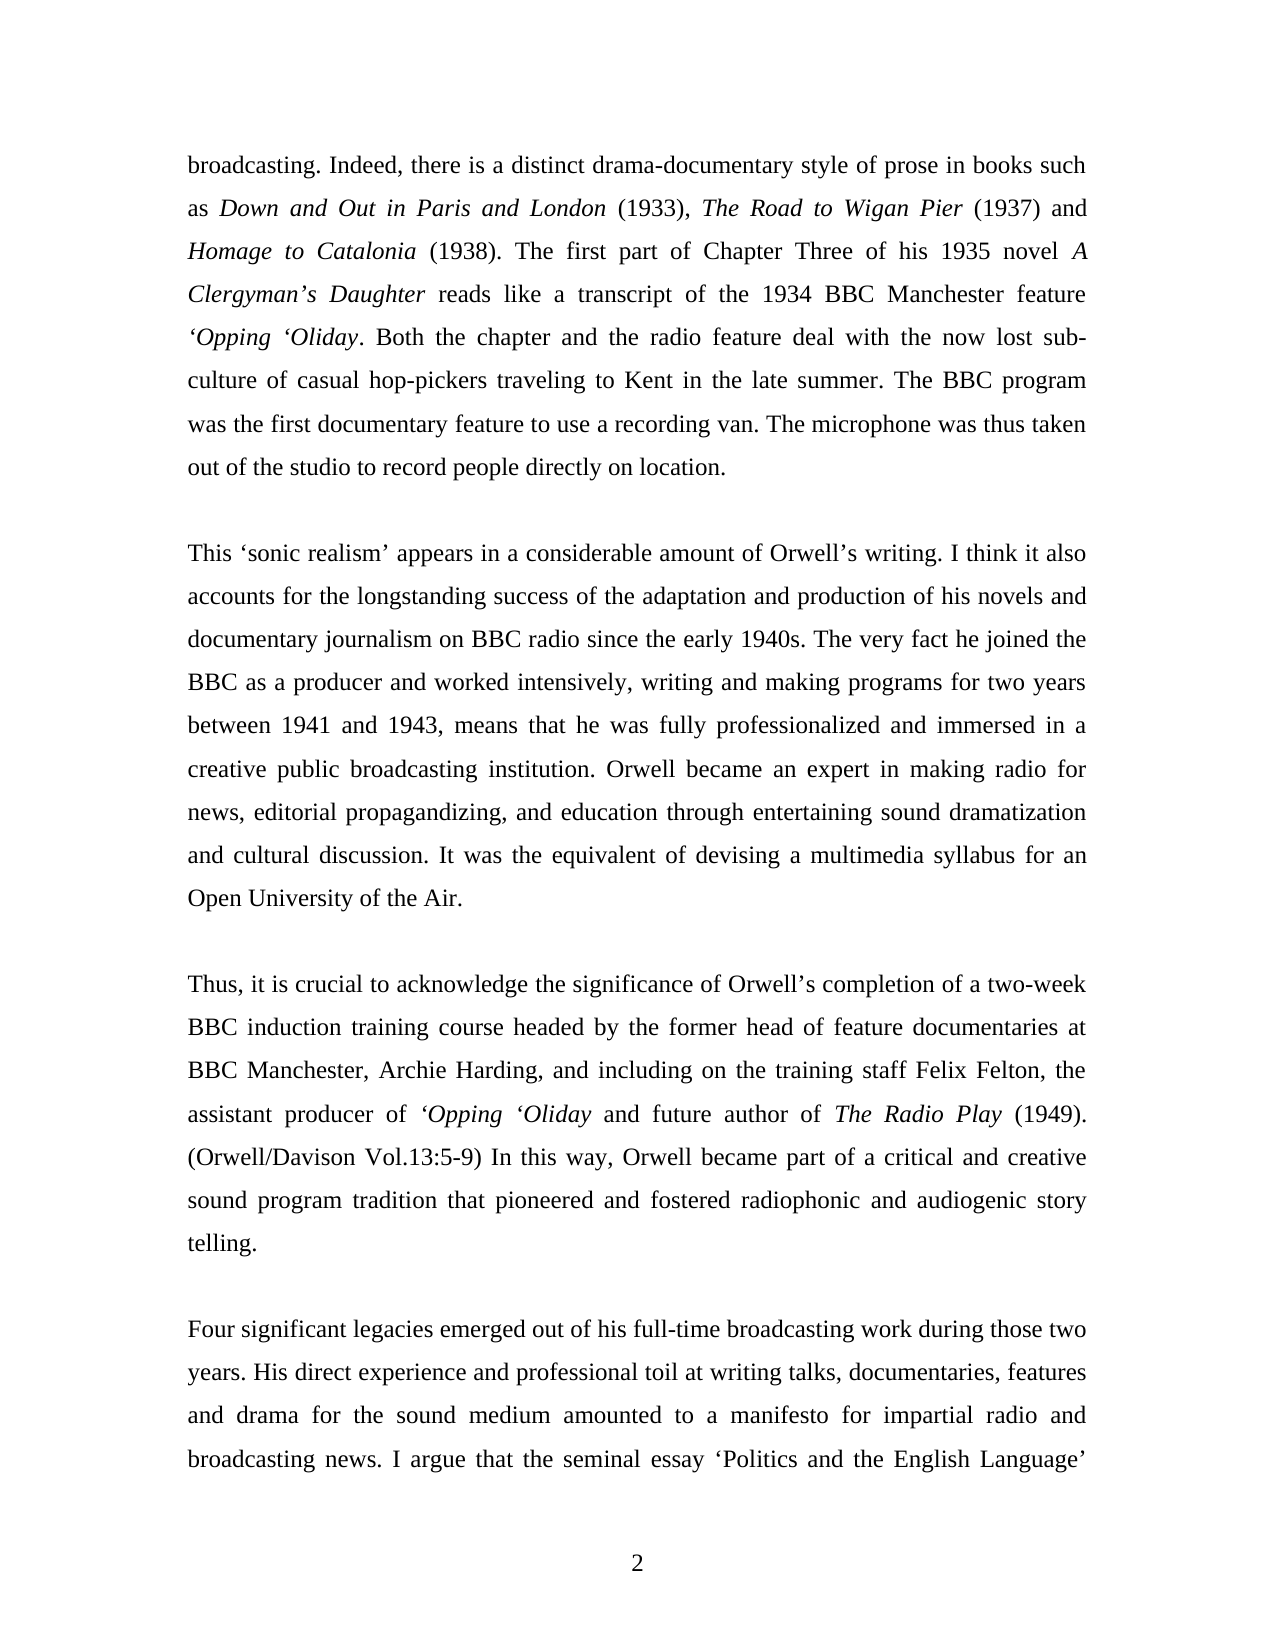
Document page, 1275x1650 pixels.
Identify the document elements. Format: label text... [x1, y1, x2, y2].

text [187, 150, 1087, 481]
text Thus, it is crucial to acknowledge the significance of Orwell’s completion of a two-week BBC induction training course headed by the former head of feature documentaries at BBC Manchester, Archie Harding, and including on the training staff Felix Felton, the assistant producer of ‘Opping ‘Oliday and future author of The Radio Play (1949). (Orwell/Davison Vol.13:5-9) In this way, Orwell became part of a critical and creative sound program tradition that pioneered and fostered radiophonic and audiogenic story telling. [187, 969, 1087, 1257]
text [187, 1314, 1087, 1472]
text This ‘sonic realism’ appears in a considerable amount of Orwell’s writing. I think it also accounts for the longstanding success of the adaptation and production of his novels and documentary journalism on BBC radio since the early 1940s. The very fact he joined the BBC as a producer and worked intensively, writing and making programs for two years between 1941 and 1943, means that he was fully professionalized and immersed in a creative public broadcasting institution. Orwell became an expert in making radio for news, editorial propagandizing, and education through entertaining sound dramatization and cultural discussion. It was the equivalent of devising a multimedia syllabus for an Open University of the Air. [187, 538, 1087, 912]
